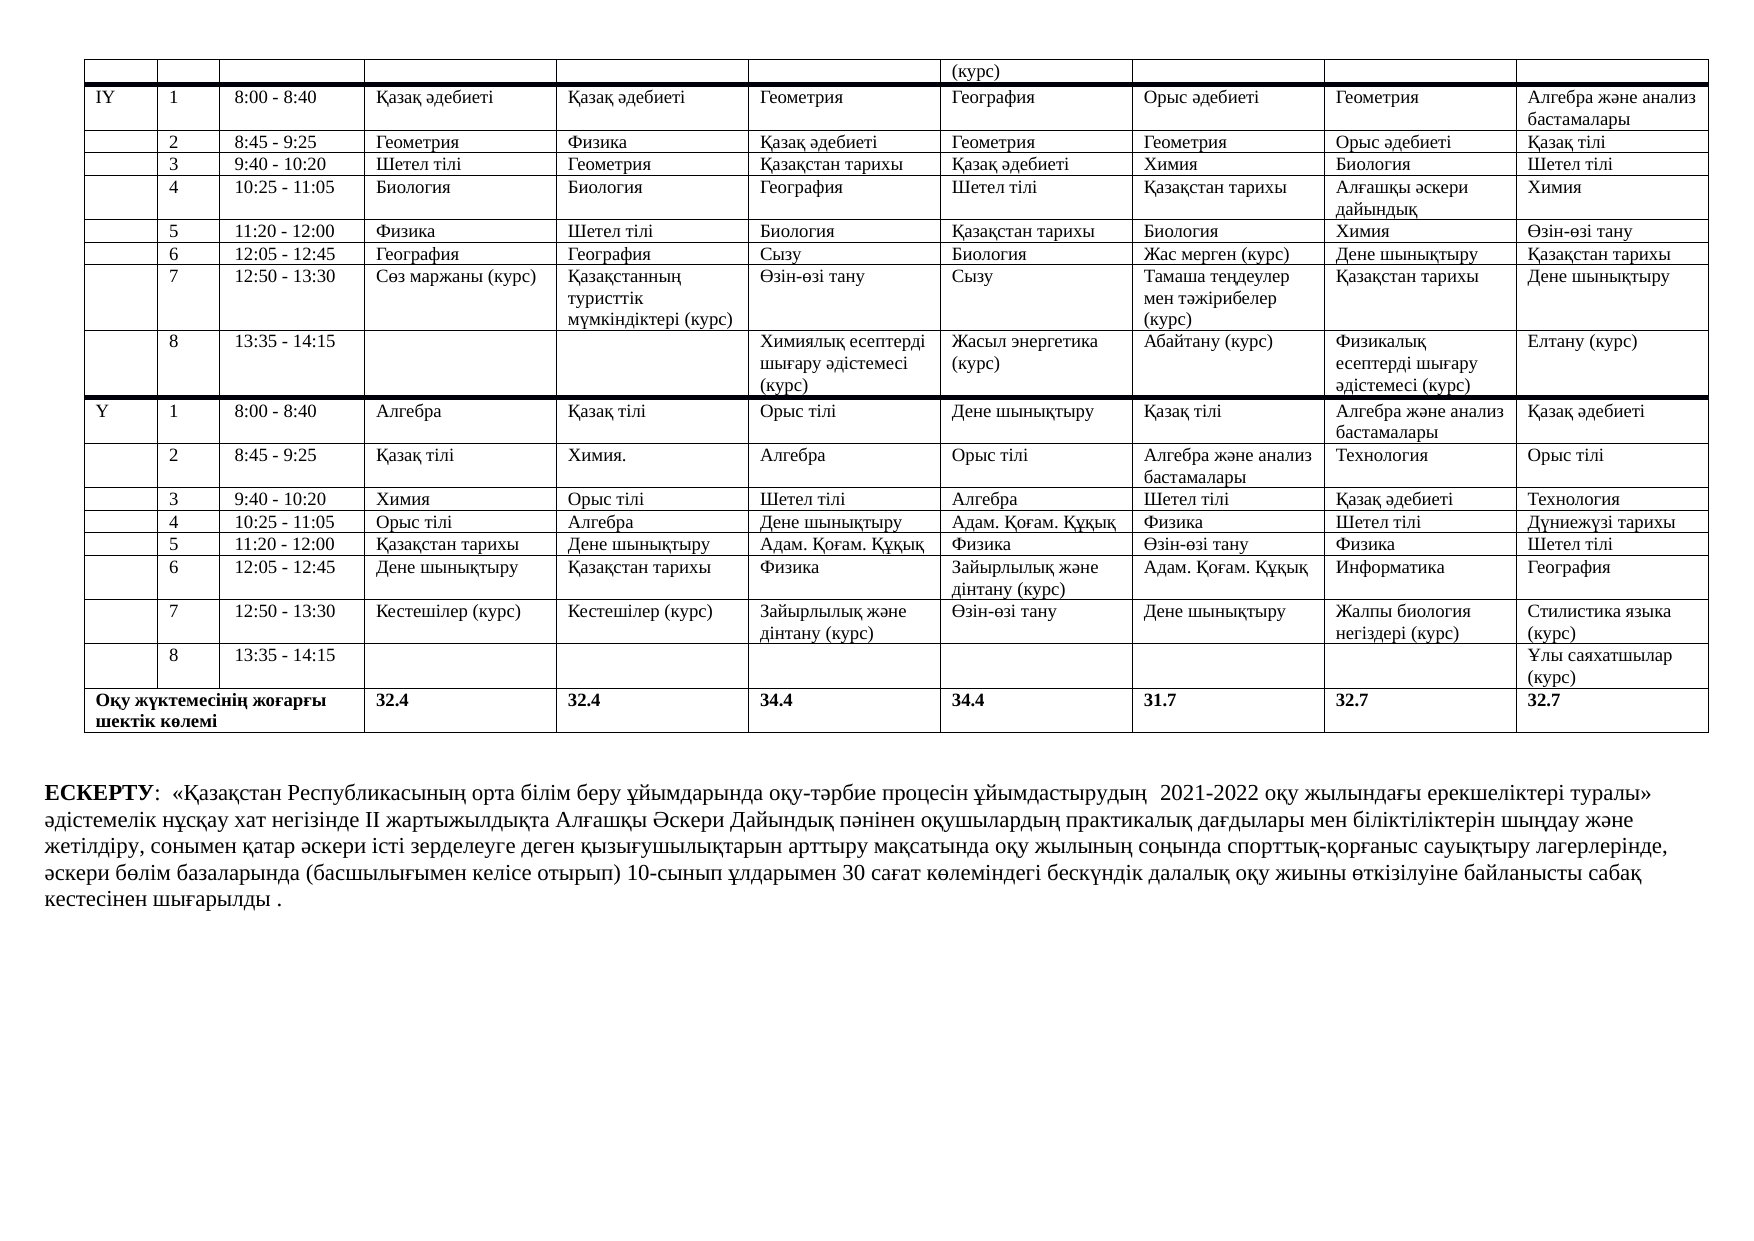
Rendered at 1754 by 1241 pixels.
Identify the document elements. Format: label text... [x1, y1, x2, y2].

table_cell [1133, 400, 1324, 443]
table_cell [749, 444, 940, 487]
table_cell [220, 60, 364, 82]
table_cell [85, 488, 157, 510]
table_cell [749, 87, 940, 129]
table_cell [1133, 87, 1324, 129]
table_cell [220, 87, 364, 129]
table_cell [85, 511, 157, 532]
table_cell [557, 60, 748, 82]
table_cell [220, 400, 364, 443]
text ЕСКЕРТУ: «Қазақстан Республикасының орта білім беру ұйымдарында оқу-тәрбие процесін ұйымдастырудың 2021-2022 оқу жылындағы ерекшеліктері туралы» әдістемелік нұсқау хат негізінде ІІ жартыжылдықта Алғашқы Әскери Дайындық пәнінен оқушылардың практикалық дағдылары мен біліктіліктерін шыңдау және жетілдіру, сонымен қатар әскери істі зерделеуге деген қызығушылықтарын арттыру мақсатында оқу жылының соңында спорттық-қорғаныс сауықтыру лагерлерінде, әскери бөлім базаларында (басшылығымен келісе отырып) 10-сынып ұлдарымен 30 сағат көлеміндегі бескүндік далалық оқу жиыны өткізілуіне байланысты сабақ кестесінен шығарылды . [44, 779, 1724, 911]
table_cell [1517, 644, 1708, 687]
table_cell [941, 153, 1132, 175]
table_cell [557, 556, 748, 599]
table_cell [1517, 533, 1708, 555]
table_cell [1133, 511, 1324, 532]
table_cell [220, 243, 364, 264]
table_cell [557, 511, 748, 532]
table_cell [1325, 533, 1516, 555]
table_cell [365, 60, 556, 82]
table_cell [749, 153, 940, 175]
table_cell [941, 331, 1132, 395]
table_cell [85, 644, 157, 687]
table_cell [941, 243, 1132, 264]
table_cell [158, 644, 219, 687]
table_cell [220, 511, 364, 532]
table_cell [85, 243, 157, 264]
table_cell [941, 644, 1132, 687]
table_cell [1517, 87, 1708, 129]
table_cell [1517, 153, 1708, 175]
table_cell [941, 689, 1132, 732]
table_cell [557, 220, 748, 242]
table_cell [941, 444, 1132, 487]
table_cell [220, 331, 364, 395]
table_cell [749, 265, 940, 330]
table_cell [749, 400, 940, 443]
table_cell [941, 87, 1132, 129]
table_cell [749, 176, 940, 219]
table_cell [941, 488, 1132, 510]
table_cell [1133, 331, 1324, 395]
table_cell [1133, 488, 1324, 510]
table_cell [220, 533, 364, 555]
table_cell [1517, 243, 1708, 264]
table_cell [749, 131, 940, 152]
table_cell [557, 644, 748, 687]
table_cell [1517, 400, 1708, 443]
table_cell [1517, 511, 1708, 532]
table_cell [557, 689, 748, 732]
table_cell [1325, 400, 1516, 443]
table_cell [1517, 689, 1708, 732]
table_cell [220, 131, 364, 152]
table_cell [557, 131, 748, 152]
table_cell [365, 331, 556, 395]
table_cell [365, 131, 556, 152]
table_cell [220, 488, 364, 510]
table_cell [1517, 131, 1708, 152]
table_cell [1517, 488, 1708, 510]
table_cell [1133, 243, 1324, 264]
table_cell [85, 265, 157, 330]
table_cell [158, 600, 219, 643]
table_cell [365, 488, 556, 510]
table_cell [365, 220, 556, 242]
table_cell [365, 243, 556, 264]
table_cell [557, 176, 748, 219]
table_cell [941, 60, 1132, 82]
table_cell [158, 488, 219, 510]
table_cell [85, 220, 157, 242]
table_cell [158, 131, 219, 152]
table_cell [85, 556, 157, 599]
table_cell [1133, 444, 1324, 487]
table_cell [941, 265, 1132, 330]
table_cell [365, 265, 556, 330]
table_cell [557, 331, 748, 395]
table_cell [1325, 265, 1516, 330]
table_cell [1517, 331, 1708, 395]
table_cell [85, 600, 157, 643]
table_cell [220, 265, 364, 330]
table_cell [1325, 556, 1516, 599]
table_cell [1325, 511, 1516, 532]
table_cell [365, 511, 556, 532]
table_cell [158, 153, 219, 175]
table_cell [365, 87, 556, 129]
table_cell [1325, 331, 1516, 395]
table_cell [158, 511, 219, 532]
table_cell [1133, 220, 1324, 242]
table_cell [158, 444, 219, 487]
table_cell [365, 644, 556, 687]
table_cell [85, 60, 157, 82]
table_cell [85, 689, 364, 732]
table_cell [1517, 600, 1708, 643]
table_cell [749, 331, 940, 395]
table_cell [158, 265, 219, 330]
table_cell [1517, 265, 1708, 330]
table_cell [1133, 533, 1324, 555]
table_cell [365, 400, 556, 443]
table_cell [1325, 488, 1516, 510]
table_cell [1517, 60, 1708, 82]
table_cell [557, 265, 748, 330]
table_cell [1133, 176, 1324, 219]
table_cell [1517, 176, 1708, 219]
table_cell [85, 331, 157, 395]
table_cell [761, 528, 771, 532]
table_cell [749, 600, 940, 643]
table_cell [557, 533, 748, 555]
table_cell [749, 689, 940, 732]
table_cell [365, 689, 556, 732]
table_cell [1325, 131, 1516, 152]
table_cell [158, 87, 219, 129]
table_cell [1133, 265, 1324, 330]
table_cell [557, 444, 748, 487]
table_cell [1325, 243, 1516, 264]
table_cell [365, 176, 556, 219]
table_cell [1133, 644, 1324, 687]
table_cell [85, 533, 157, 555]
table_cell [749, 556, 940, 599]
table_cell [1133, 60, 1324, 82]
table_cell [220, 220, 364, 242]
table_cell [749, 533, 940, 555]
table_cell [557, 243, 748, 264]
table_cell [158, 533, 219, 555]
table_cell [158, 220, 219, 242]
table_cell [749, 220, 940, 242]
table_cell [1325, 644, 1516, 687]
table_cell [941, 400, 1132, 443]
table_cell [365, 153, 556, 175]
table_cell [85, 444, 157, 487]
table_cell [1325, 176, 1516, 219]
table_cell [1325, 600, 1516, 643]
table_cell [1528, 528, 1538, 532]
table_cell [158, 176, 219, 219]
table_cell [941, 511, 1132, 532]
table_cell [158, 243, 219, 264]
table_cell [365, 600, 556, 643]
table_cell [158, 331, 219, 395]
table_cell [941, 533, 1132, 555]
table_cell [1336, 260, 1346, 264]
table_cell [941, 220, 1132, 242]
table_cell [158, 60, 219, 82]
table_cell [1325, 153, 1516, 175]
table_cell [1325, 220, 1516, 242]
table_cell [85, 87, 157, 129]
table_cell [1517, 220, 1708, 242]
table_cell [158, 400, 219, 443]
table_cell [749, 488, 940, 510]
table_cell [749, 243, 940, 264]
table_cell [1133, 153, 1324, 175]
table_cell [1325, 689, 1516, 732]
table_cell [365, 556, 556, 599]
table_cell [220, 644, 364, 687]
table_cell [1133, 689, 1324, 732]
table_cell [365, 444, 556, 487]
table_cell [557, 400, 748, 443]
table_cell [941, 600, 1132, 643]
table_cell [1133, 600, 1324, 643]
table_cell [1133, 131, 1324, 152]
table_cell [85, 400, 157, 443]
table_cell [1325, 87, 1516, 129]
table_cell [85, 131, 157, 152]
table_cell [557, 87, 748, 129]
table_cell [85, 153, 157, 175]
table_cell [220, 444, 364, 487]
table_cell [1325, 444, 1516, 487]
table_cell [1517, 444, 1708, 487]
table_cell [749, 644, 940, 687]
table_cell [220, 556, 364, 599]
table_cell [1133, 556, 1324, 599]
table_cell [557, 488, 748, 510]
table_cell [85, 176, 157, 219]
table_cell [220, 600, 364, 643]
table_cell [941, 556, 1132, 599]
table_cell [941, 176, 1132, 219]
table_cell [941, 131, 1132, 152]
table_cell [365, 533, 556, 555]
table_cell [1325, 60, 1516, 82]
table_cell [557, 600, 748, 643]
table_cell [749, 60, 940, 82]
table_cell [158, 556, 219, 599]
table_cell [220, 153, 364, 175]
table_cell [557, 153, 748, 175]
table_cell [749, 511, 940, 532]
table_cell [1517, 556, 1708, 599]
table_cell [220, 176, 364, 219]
